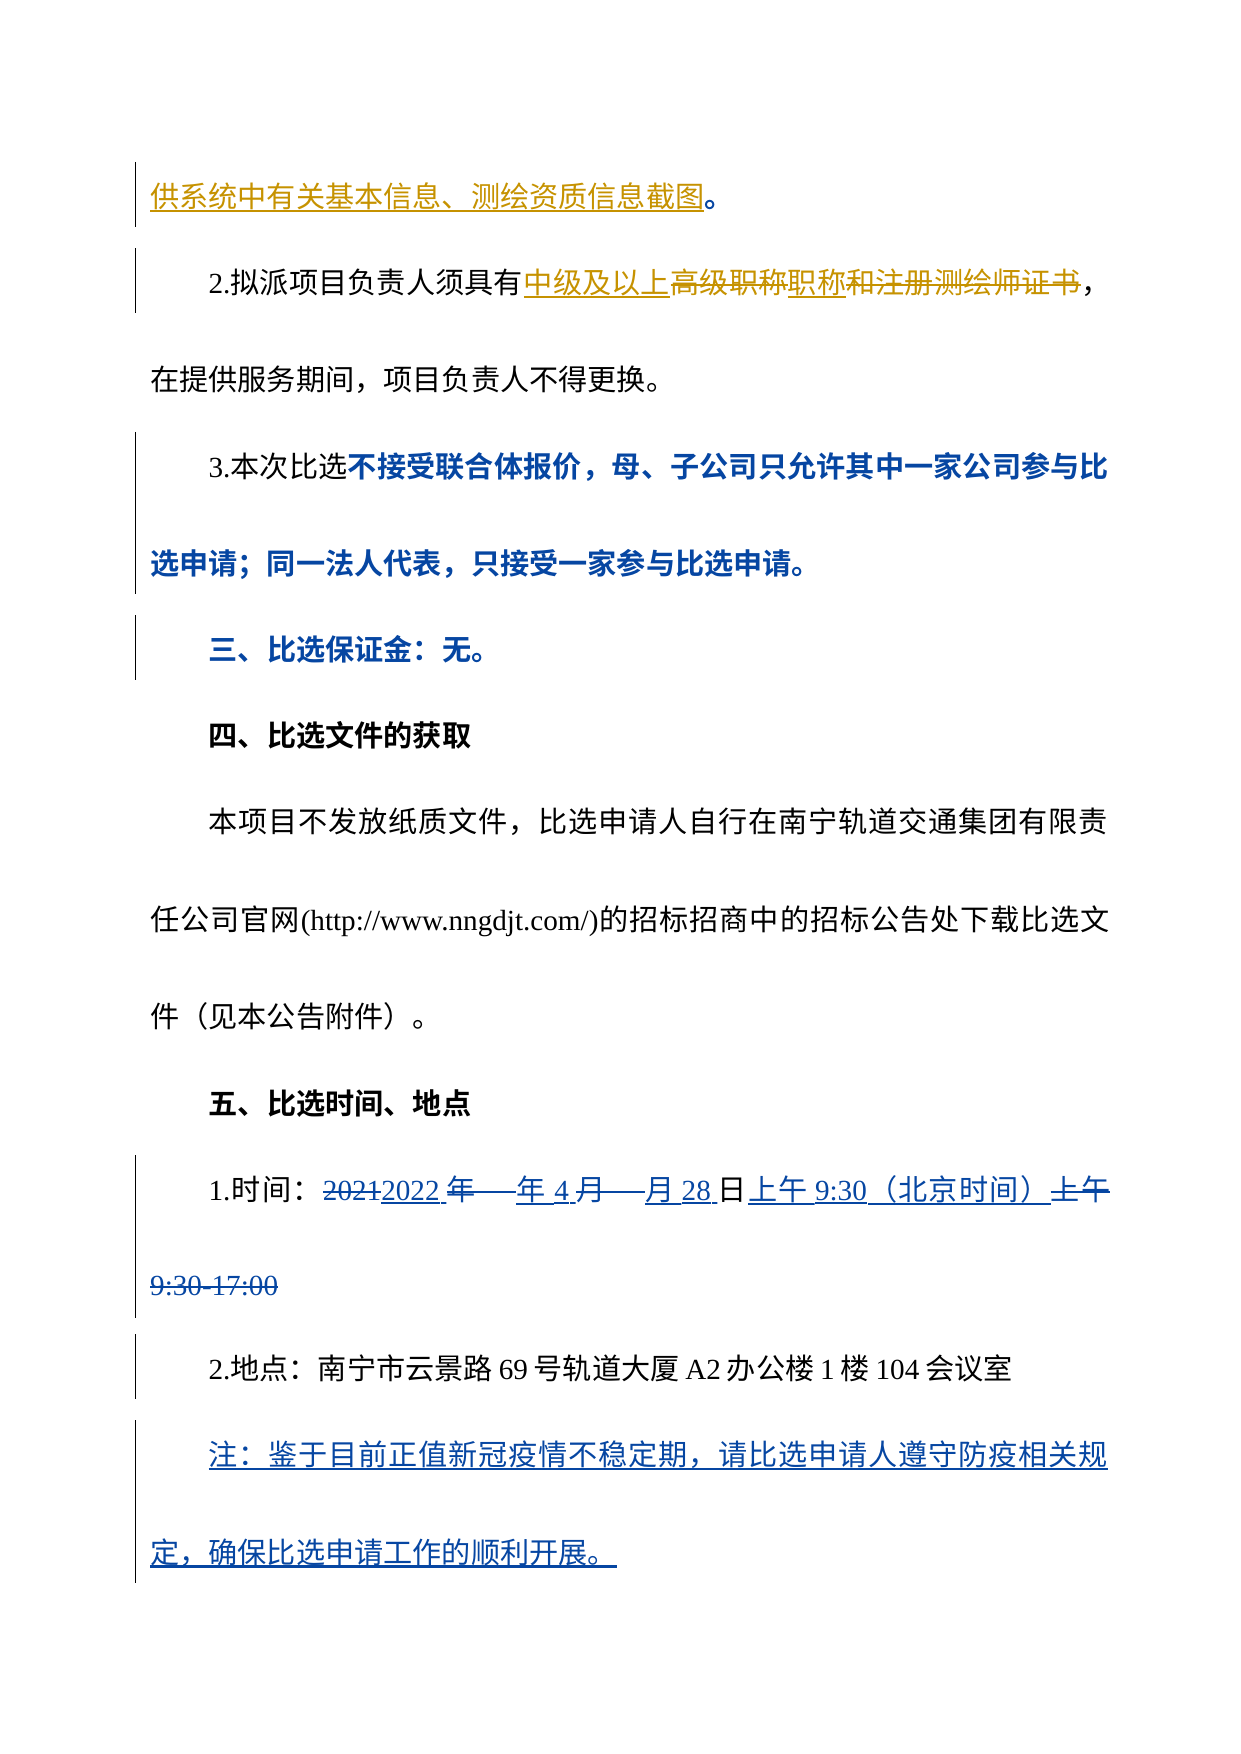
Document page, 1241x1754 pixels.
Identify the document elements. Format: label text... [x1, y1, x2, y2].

text 四、比选文件的获取 [150, 702, 1110, 767]
text 1.时间：日 [150, 1155, 1110, 1317]
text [150, 162, 1110, 227]
text 2.地点：南宁市云景路69号轨道大厦A2办公楼1楼104会议室 [150, 1334, 1110, 1399]
text 五、比选时间、地点 [150, 1069, 1110, 1134]
text 3.本次比选不接受联合体报价，母、子公司只允许其中一家公司参与比选申请；同一法人代表，只接受一家参与比选申请。 [150, 432, 1110, 594]
text 2.拟派项目负责人须具有，在提供服务期间，项目负责人不得更换。 [150, 248, 1110, 411]
text 三、比选保证金：无。 [150, 615, 1110, 680]
text 本项目不发放纸质文件，比选申请人自行在南宁轨道交通集团有限责任公司官网(http://www.nngdjt.com/)的招标招商中的招标公告处下载比选文件（见本公告附件）。 [150, 788, 1110, 1048]
